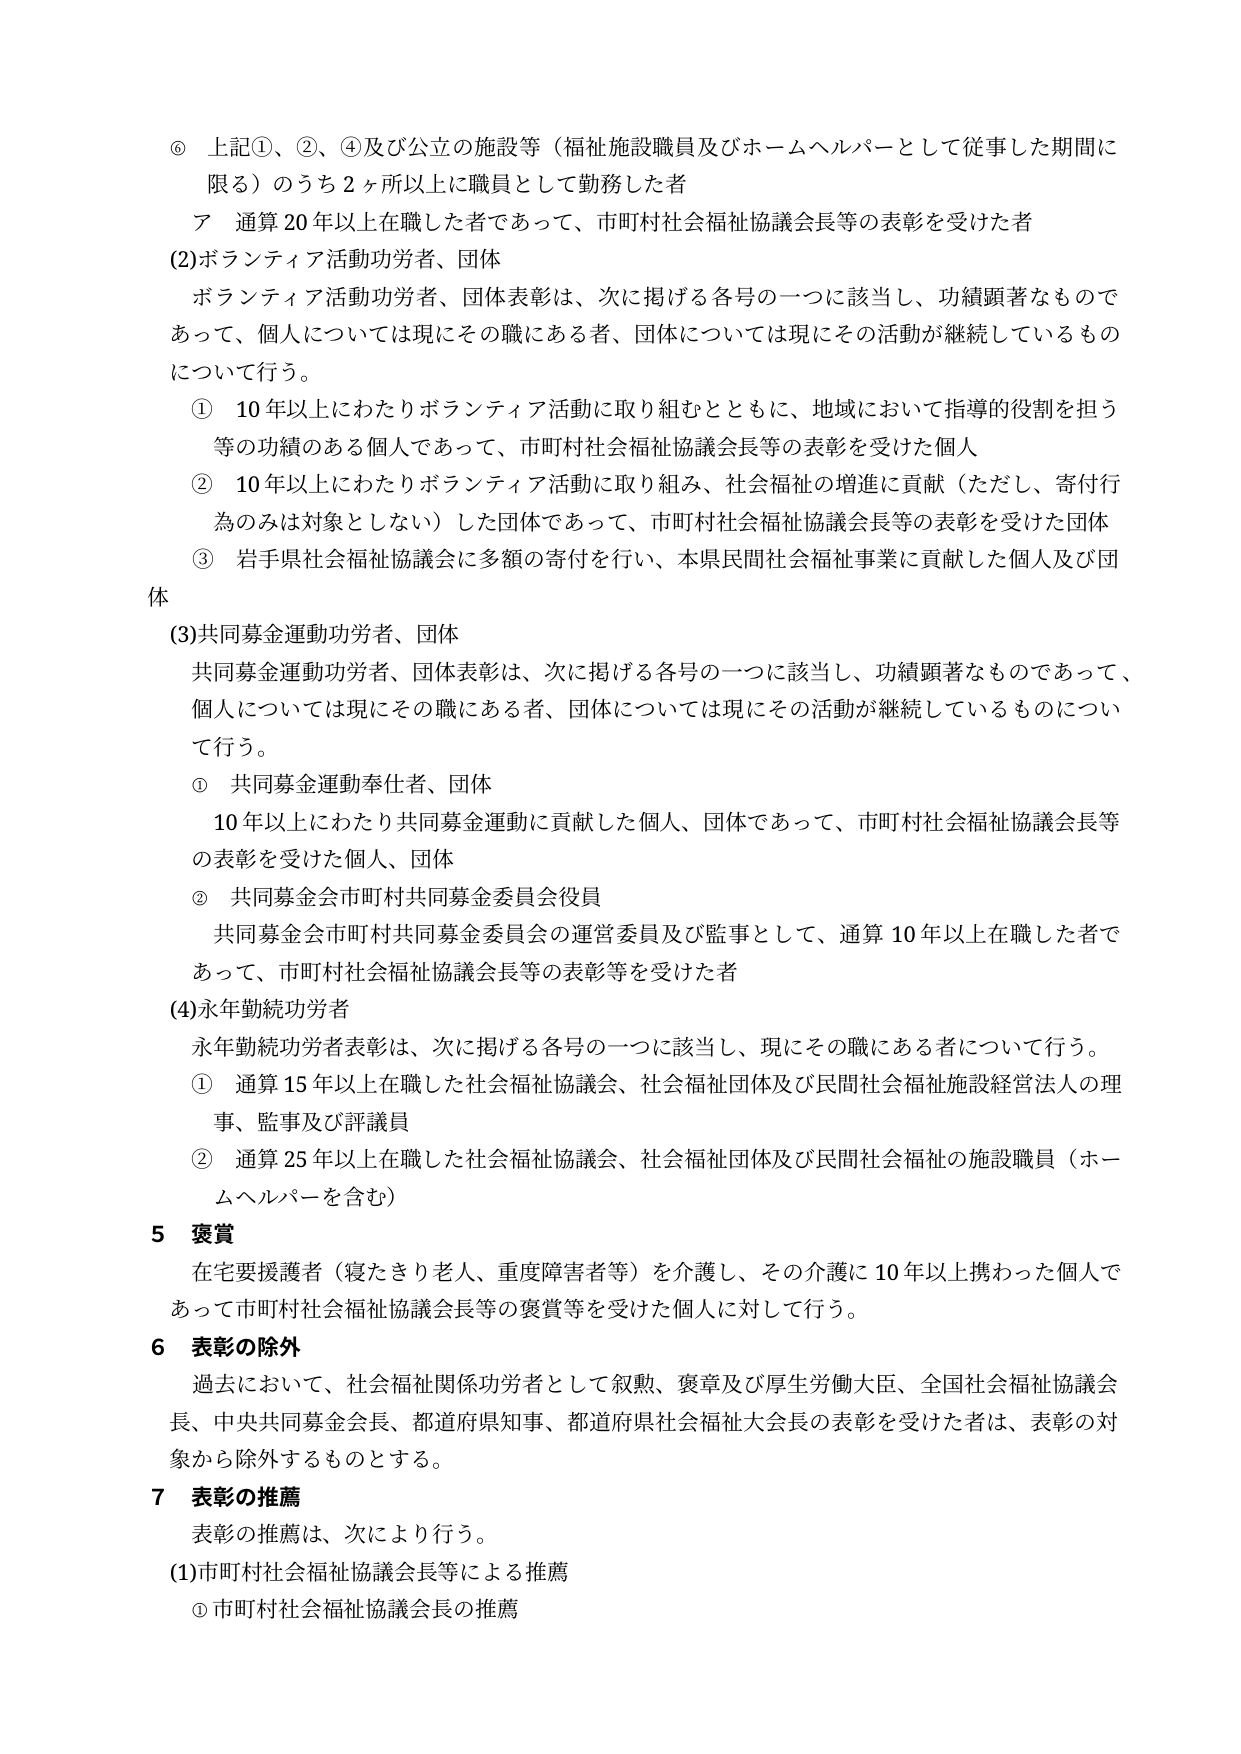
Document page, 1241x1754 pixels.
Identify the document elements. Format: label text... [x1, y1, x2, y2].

text ② 10年以上にわたりボランティア活動に取り組み、社会福祉の増進に貢献（ただし、寄付行為のみは対象としない）した団体であって、市町村社会福祉協議会長等の表彰を受けた団体 [148, 464, 1122, 539]
text 在宅要援護者（寝たきり老人、重度障害者等）を介護し、その介護に10年以上携わった個人であって市町村社会福祉協議会長等の褒賞等を受けた個人に対して行う。 [169, 1252, 1122, 1327]
text (2)ボランティア活動功労者、団体 [148, 239, 1122, 277]
list 上記①、②、④及び公立の施設等（福祉施設職員及びホームヘルパーとして従事した期間に限る）のうち2ヶ所以上に職員として勤務した者 [169, 127, 1122, 202]
text (4)永年勤続功労者 [148, 989, 1122, 1027]
text (1)市町村社会福祉協議会長等による推薦 [148, 1552, 1122, 1589]
text 過去において、社会福祉関係功労者として叙勲、褒章及び厚生労働大臣、全国社会福祉協議会長、中央共同募金会長、都道府県知事、都道府県社会福祉大会長の表彰を受けた者は、表彰の対象から除外するものとする。 [148, 1364, 1122, 1477]
text ① 共同募金運動奉仕者、団体 [148, 764, 1122, 802]
text ア 通算20年以上在職した者であって、市町村社会福祉協議会長等の表彰を受けた者 [148, 202, 1122, 239]
text 表彰の推薦は、次により行う。 [148, 1514, 1122, 1552]
text ①市町村社会福祉協議会長の推薦 [148, 1589, 1122, 1627]
text 共同募金運動功労者、団体表彰は、次に掲げる各号の一つに該当し、功績顕著なものであって、個人については現にその職にある者、団体については現にその活動が継続しているものについて行う。 [191, 652, 1122, 764]
text ① 10年以上にわたりボランティア活動に取り組むとともに、地域において指導的役割を担う等の功績のある個人であって、市町村社会福祉協議会長等の表彰を受けた個人 [148, 389, 1122, 464]
text 永年勤続功労者表彰は、次に掲げる各号の一つに該当し、現にその職にある者について行う。 [148, 1027, 1122, 1064]
text (3)共同募金運動功労者、団体 [148, 614, 1122, 652]
text ボランティア活動功労者、団体表彰は、次に掲げる各号の一つに該当し、功績顕著なものであって、個人については現にその職にある者、団体については現にその活動が継続しているものについて行う。 [169, 277, 1122, 389]
text ② 通算25年以上在職した社会福祉協議会、社会福祉団体及び民間社会福祉の施設職員（ホームヘルパーを含む） [148, 1139, 1122, 1214]
text ② 共同募金会市町村共同募金委員会役員 [148, 877, 1122, 914]
text 10年以上にわたり共同募金運動に貢献した個人、団体であって、市町村社会福祉協議会長等の表彰を受けた個人、団体 [191, 802, 1122, 877]
text ６ 表彰の除外 [148, 1327, 1122, 1364]
text ５ 褒賞 [148, 1214, 1122, 1252]
text ７ 表彰の推薦 [148, 1477, 1122, 1514]
text ③ 岩手県社会福祉協議会に多額の寄付を行い、本県民間社会福祉事業に貢献した個人及び団体 [148, 539, 1122, 614]
text 共同募金会市町村共同募金委員会の運営委員及び監事として、通算10年以上在職した者であって、市町村社会福祉協議会長等の表彰等を受けた者 [191, 914, 1122, 989]
text ① 通算15年以上在職した社会福祉協議会、社会福祉団体及び民間社会福祉施設経営法人の理事、監事及び評議員 [148, 1064, 1122, 1139]
